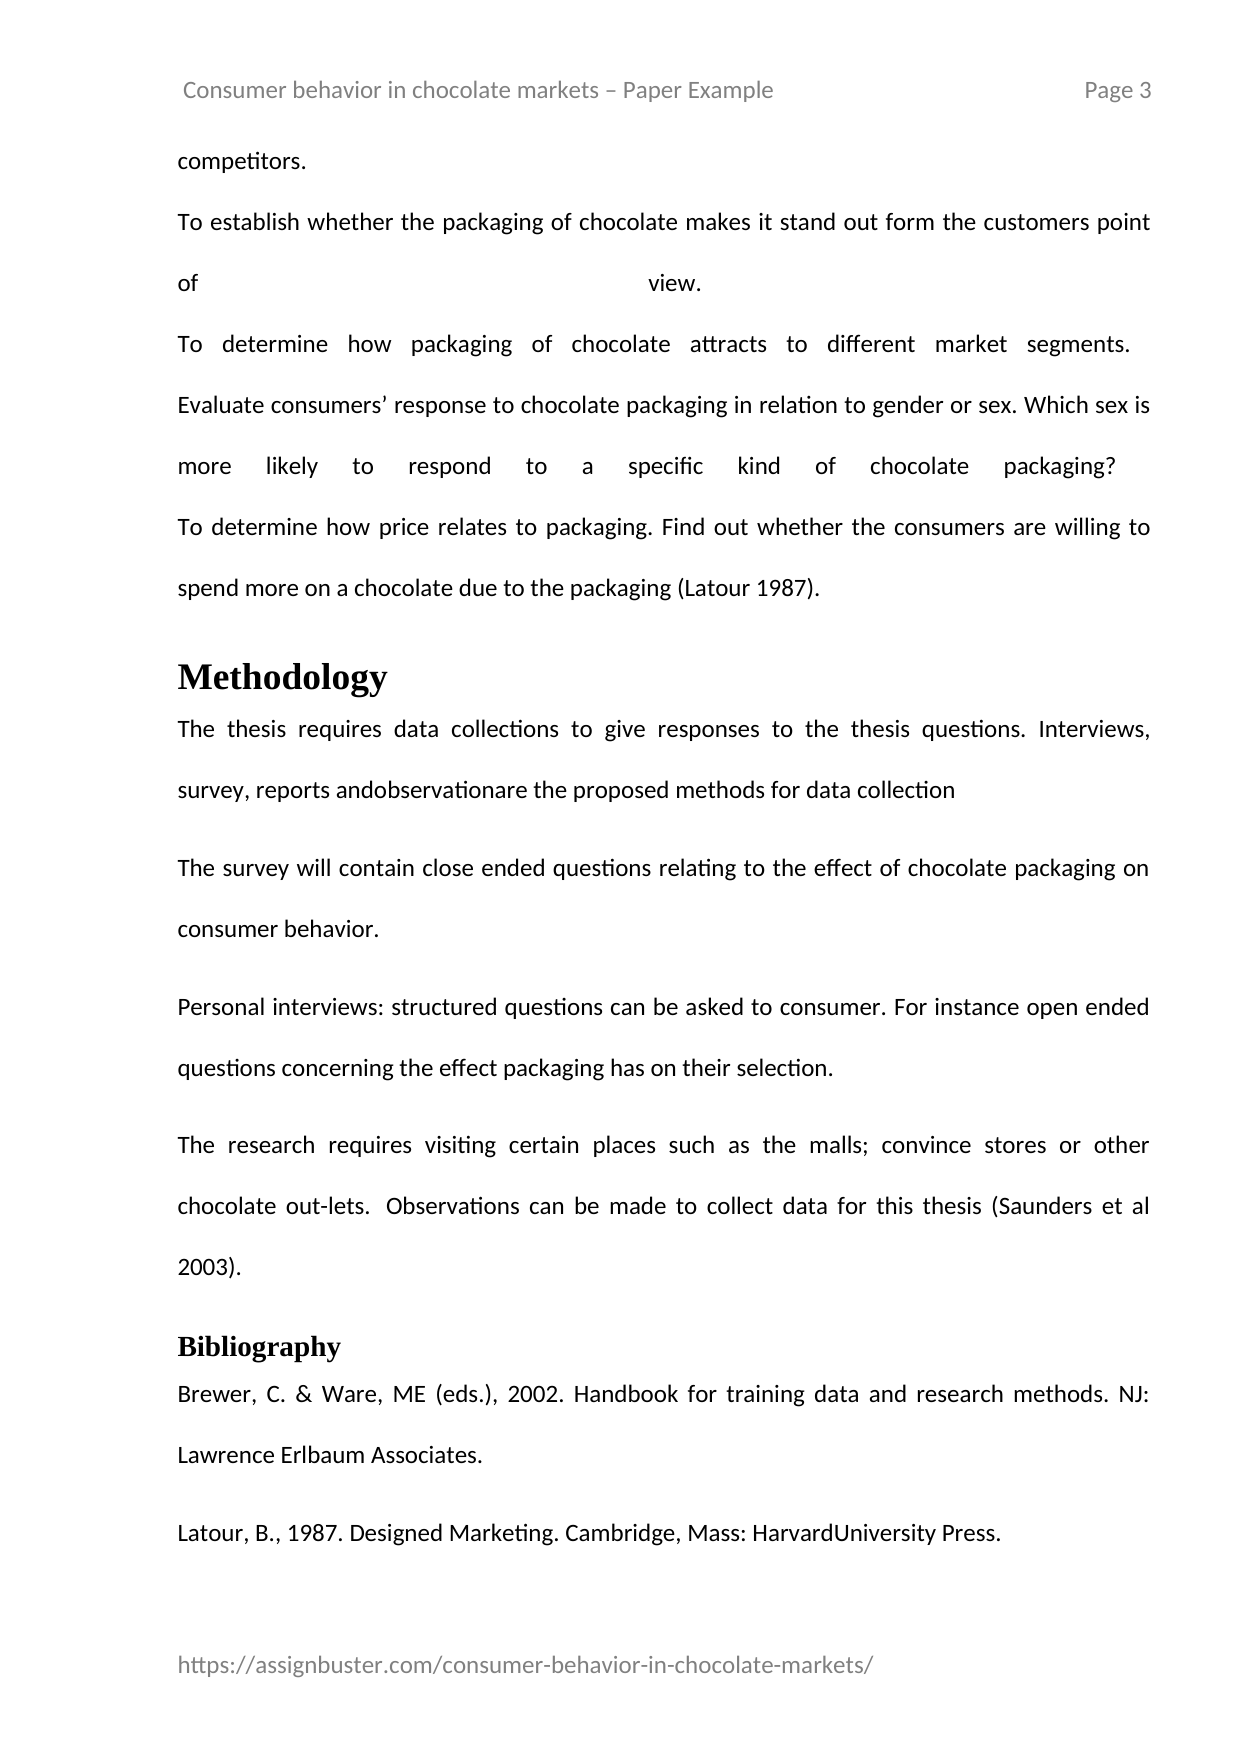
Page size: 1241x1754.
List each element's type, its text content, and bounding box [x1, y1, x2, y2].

subtitle Bibliography [177, 1329, 1152, 1363]
text The survey will contain close ended questions relating to the effect of chocolate packaging on consumer behavior. [177, 852, 1152, 943]
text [177, 145, 1152, 603]
text Brewer, C. & Ware, ME (eds.), 2002. Handbook for training data and research methods. NJ: Lawrence Erlbaum Associates. [177, 1378, 1152, 1469]
text Latour, B., 1987. Designed Marketing. Cambridge, Mass: HarvardUniversity Press. [177, 1517, 1152, 1547]
subtitle Methodology [177, 654, 1152, 697]
text The thesis requires data collections to give responses to the thesis questions. Interviews, survey, reports andobservationare the proposed methods for data collection [177, 713, 1152, 805]
text The research requires visiting certain places such as the malls; convince stores or other chocolate out-lets. Observations can be made to collect data for this thesis (Saunders et al 2003). [177, 1129, 1152, 1282]
text Personal interviews: structured questions can be asked to consumer. For instance open ended questions concerning the effect packaging has on their selection. [177, 991, 1152, 1082]
